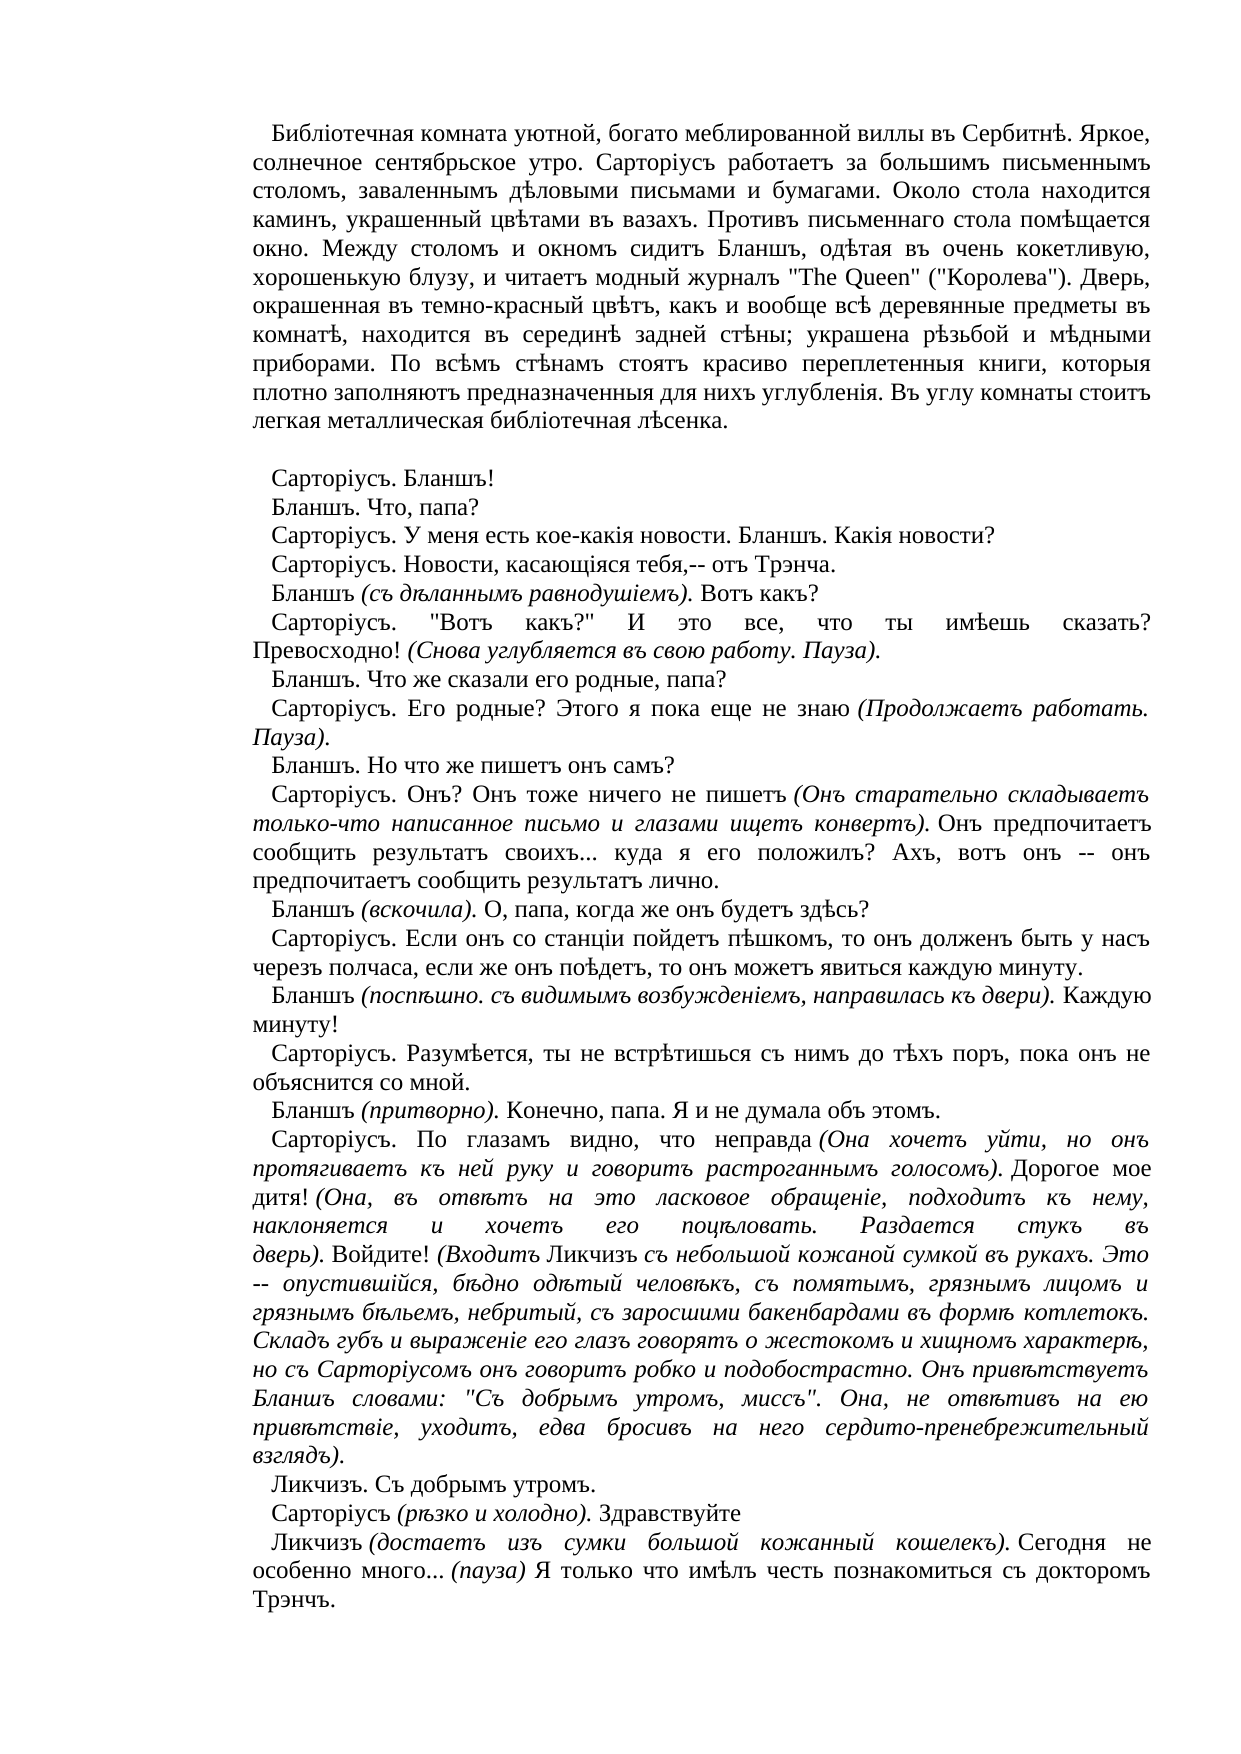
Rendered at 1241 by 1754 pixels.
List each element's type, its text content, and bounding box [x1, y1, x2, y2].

text Бланшъ (вскочила). О, папа, когда же онъ будетъ здѣсь? [252, 894, 1152, 923]
text Сарторіусъ. Его родные? Этого я пока еще не знаю (Продолжаетъ работать. Пауза). [252, 693, 1152, 751]
text Сарторіусъ. "Вотъ какъ?" И это все, что ты имѣешь сказать? Превосходно! (Снова углубляется въ свою работу. Пауза). [252, 607, 1152, 664]
text Сарторіусъ. У меня есть кое-какія новости. Бланшъ. Какія новости? [252, 521, 1152, 549]
text Ликчизъ (достаетъ изъ сумки большой кожанный кошелекъ). Сегодня не особенно много... (пауза) Я только что имѣлъ честь познакомиться съ докторомъ Трэнчъ. [252, 1527, 1152, 1613]
text Сарторіусъ. Онъ? Онъ тоже ничего не пишетъ (Онъ старательно складываетъ только-что написанное письмо и глазами ищетъ конвертъ). Онъ предпочитаетъ сообщить результатъ своихъ... куда я его положилъ? Ахъ, вотъ онъ -- онъ предпочитаетъ сообщить результатъ лично. [252, 779, 1152, 894]
text Бланшъ. Но что же пишетъ онъ самъ? [252, 751, 1152, 779]
text Сарторіусъ. Новости, касающіяся тебя,-- отъ Трэнча. [252, 549, 1152, 578]
text Библіотечная комната уютной, богато меблированной виллы въ Сербитнѣ. Яркое, солнечное сентябрьское утро. Сарторіусъ работаетъ за большимъ письменнымъ столомъ, заваленнымъ дѣловыми письмами и бумагами. Около стола находится каминъ, украшенный цвѣтами въ вазахъ. Противъ письменнаго стола помѣщается окно. Между столомъ и окномъ сидитъ Бланшъ, одѣтая въ очень кокетливую, хорошенькую блузу, и читаетъ модный журналъ "The Queen" ("Королева"). Дверь, окрашенная въ темно-красный цвѣтъ, какъ и вообще всѣ деревянные предметы въ комнатѣ, находится въ серединѣ задней стѣны; украшена рѣзьбой и мѣдными приборами. По всѣмъ стѣнамъ стоятъ красиво переплетенныя книги, которыя плотно заполняютъ предназначенныя для нихъ углубленія. Въ углу комнаты стоитъ легкая металлическая библіотечная лѣсенка. [252, 118, 1152, 434]
text Сарторіусъ (рѣзко и холодно). Здравствуйте [252, 1498, 1152, 1527]
text Бланшъ. Что же сказали его родные, папа? [252, 664, 1152, 693]
text Бланшъ (съ дѣланнымъ равнодушіемъ). Вотъ какъ? [252, 578, 1152, 607]
text Сарторіусъ. Разумѣется, ты не встрѣтишься съ нимъ до тѣхъ поръ, пока онъ не объяснится со мной. [252, 1038, 1152, 1096]
text Сарторіусъ. По глазамъ видно, что неправда (Она хочетъ уйти, но онъ протягиваетъ къ ней руку и говоритъ растроганнымъ голосомъ). Дорогое мое дитя! (Она, въ отвѣтъ на это ласковое обращеніе, подходитъ къ нему, наклоняется и хочетъ его поцѣловать. Раздается стукъ въ дверь). Войдите! (Входитъ Ликчизъ съ небольшой кожаной сумкой въ рукахъ. Это -- опустившійся, бѣдно одѣтый человѣкъ, съ помятымъ, грязнымъ лицомъ и грязнымъ бѣльемъ, небритый, съ заросшими бакенбардами въ формѣ котлетокъ. Складъ губъ и выраженіе его глазъ говорятъ о жестокомъ и хищномъ характерѣ, но съ Сарторіусомъ онъ говоритъ робко и подобострастно. Онъ привѣтствуетъ Бланшъ словами: "Съ добрымъ утромъ, миссъ". Она, не отвѣтивъ на ею привѣтствіе, уходитъ, едва бросивъ на него сердито-пренебрежительный взглядъ). [252, 1124, 1152, 1469]
text Бланшъ (притворно). Конечно, папа. Я и не думала объ этомъ. [252, 1096, 1152, 1124]
text Бланшъ (поспѣшно. съ видимымъ возбужденіемъ, направилась къ двери). Каждую минуту! [252, 981, 1152, 1038]
text Сарторіусъ. Если онъ со станціи пойдетъ пѣшкомъ, то онъ долженъ быть у насъ черезъ полчаса, если же онъ поѣдетъ, то онъ можетъ явиться каждую минуту. [252, 923, 1152, 981]
text Ликчизъ. Съ добрымъ утромъ. [252, 1469, 1152, 1498]
text Бланшъ. Что, папа? [252, 492, 1152, 521]
text Сарторіусъ. Бланшъ! [252, 463, 1152, 492]
